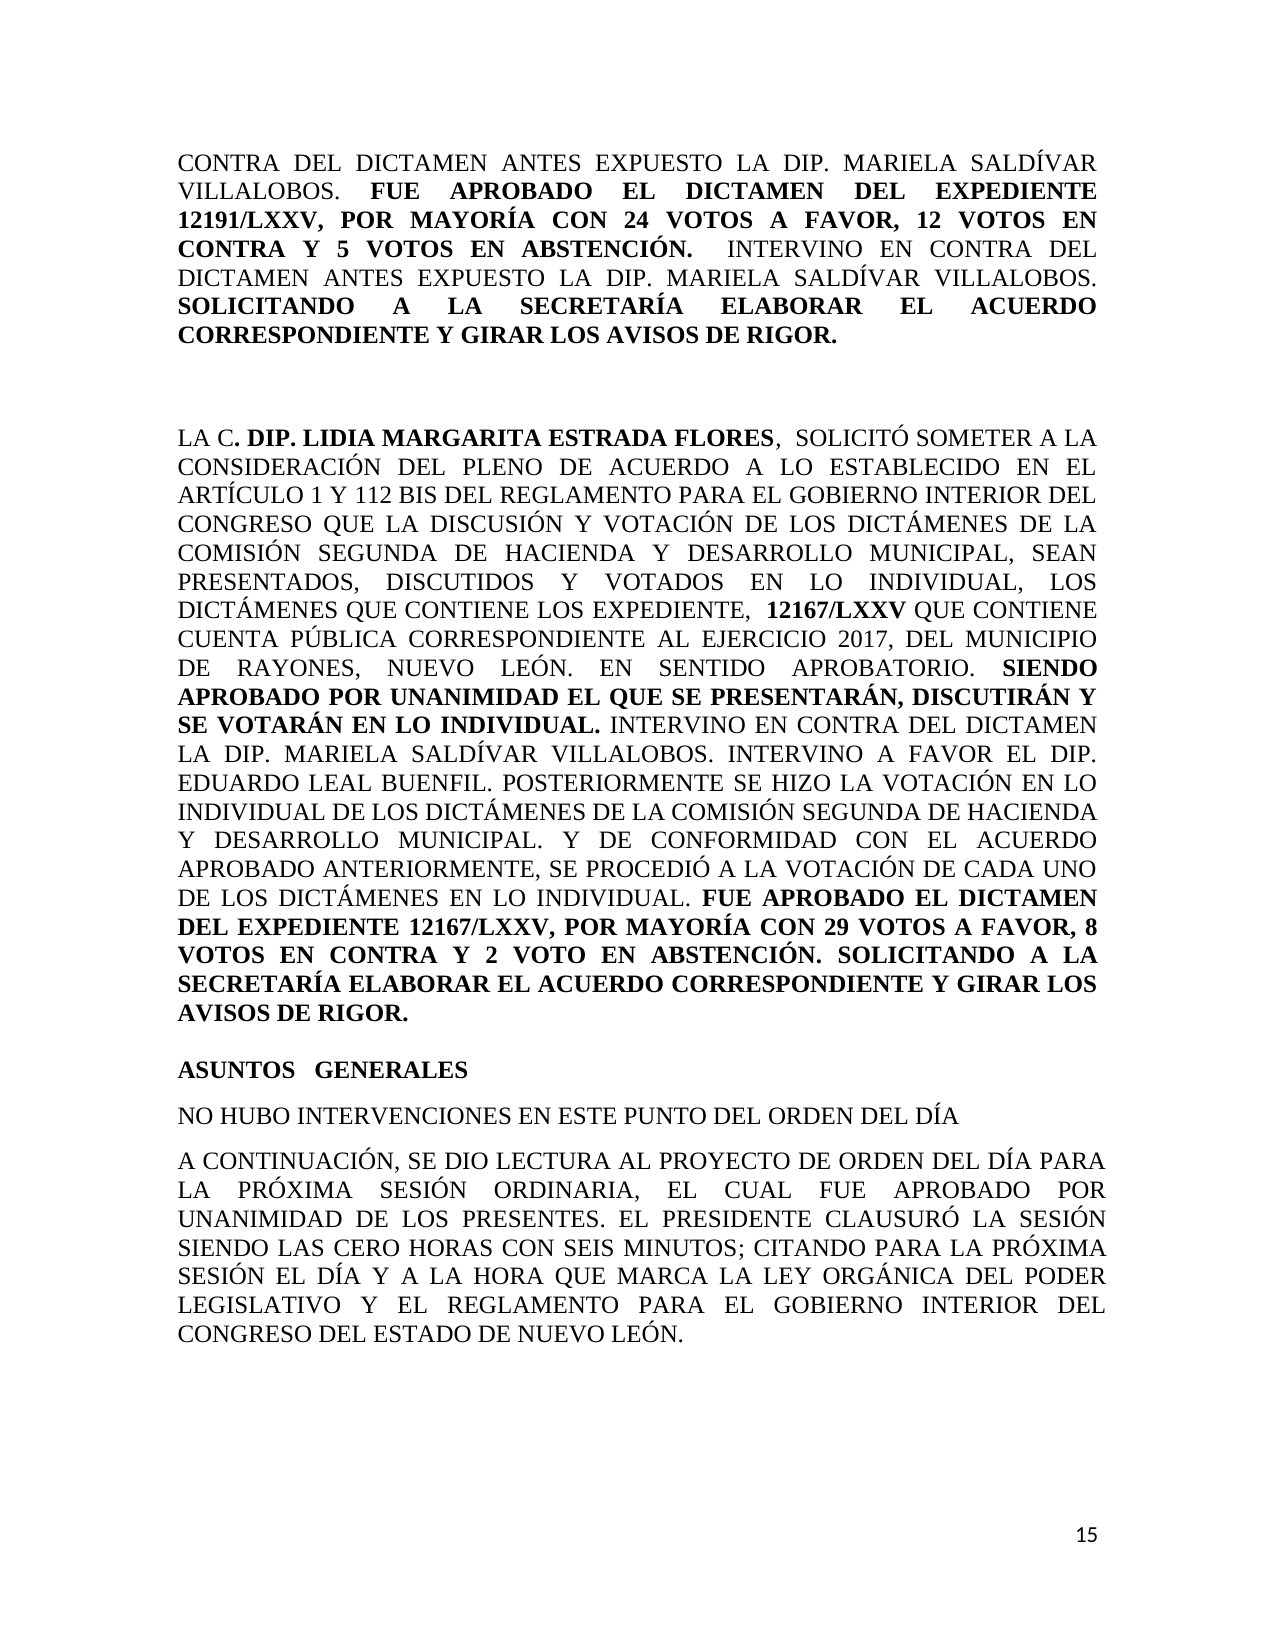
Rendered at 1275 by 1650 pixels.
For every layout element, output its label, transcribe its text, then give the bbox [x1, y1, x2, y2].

text LA C. DIP. LIDIA MARGARITA ESTRADA FLORES, SOLICITÓ SOMETER A LA CONSIDERACIÓN DEL PLENO DE ACUERDO A LO ESTABLECIDO EN EL ARTÍCULO 1 Y 112 BIS DEL REGLAMENTO PARA EL GOBIERNO INTERIOR DEL CONGRESO QUE LA DISCUSIÓN Y VOTACIÓN DE LOS DICTÁMENES DE LA COMISIÓN SEGUNDA DE HACIENDA Y DESARROLLO MUNICIPAL, SEAN PRESENTADOS, DISCUTIDOS Y VOTADOS EN LO INDIVIDUAL, LOS DICTÁMENES QUE CONTIENE LOS EXPEDIENTE, 12167/LXXV QUE CONTIENE CUENTA PÚBLICA CORRESPONDIENTE AL EJERCICIO 2017, DEL MUNICIPIO DE RAYONES, NUEVO LEÓN. EN SENTIDO APROBATORIO. SIENDO APROBADO POR UNANIMIDAD EL QUE SE PRESENTARÁN, DISCUTIRÁN Y SE VOTARÁN EN LO INDIVIDUAL. INTERVINO EN CONTRA DEL DICTAMEN LA DIP. MARIELA SALDÍVAR VILLALOBOS. INTERVINO A FAVOR EL DIP. EDUARDO LEAL BUENFIL. POSTERIORMENTE SE HIZO LA VOTACIÓN EN LO INDIVIDUAL DE LOS DICTÁMENES DE LA COMISIÓN SEGUNDA DE HACIENDA Y DESARROLLO MUNICIPAL. Y DE CONFORMIDAD CON EL ACUERDO APROBADO ANTERIORMENTE, SE PROCEDIÓ A LA VOTACIÓN DE CADA UNO DE LOS DICTÁMENES EN LO INDIVIDUAL. FUE APROBADO EL DICTAMEN DEL EXPEDIENTE 12167/LXXV, POR MAYORÍA CON 29 VOTOS A FAVOR, 8 VOTOS EN CONTRA Y 2 VOTO EN ABSTENCIÓN. SOLICITANDO A LA SECRETARÍA ELABORAR EL ACUERDO CORRESPONDIENTE Y GIRAR LOS AVISOS DE RIGOR. [177, 423, 1098, 1027]
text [177, 148, 1098, 349]
text NO HUBO INTERVENCIONES EN ESTE PUNTO DEL ORDEN DEL DÍA [177, 1101, 1098, 1130]
text A CONTINUACIÓN, SE DIO LECTURA AL PROYECTO DE ORDEN DEL DÍA PARA LA PRÓXIMA SESIÓN ORDINARIA, EL CUAL FUE APROBADO POR UNANIMIDAD DE LOS PRESENTES. EL PRESIDENTE CLAUSURÓ LA SESIÓN SIENDO LAS CERO HORAS CON SEIS MINUTOS; CITANDO PARA LA PRÓXIMA SESIÓN EL DÍA Y A LA HORA QUE MARCA LA LEY ORGÁNICA DEL PODER LEGISLATIVO Y EL REGLAMENTO PARA EL GOBIERNO INTERIOR DEL CONGRESO DEL ESTADO DE NUEVO LEÓN. [177, 1146, 1107, 1348]
text ASUNTOS GENERALES [177, 1056, 1098, 1084]
